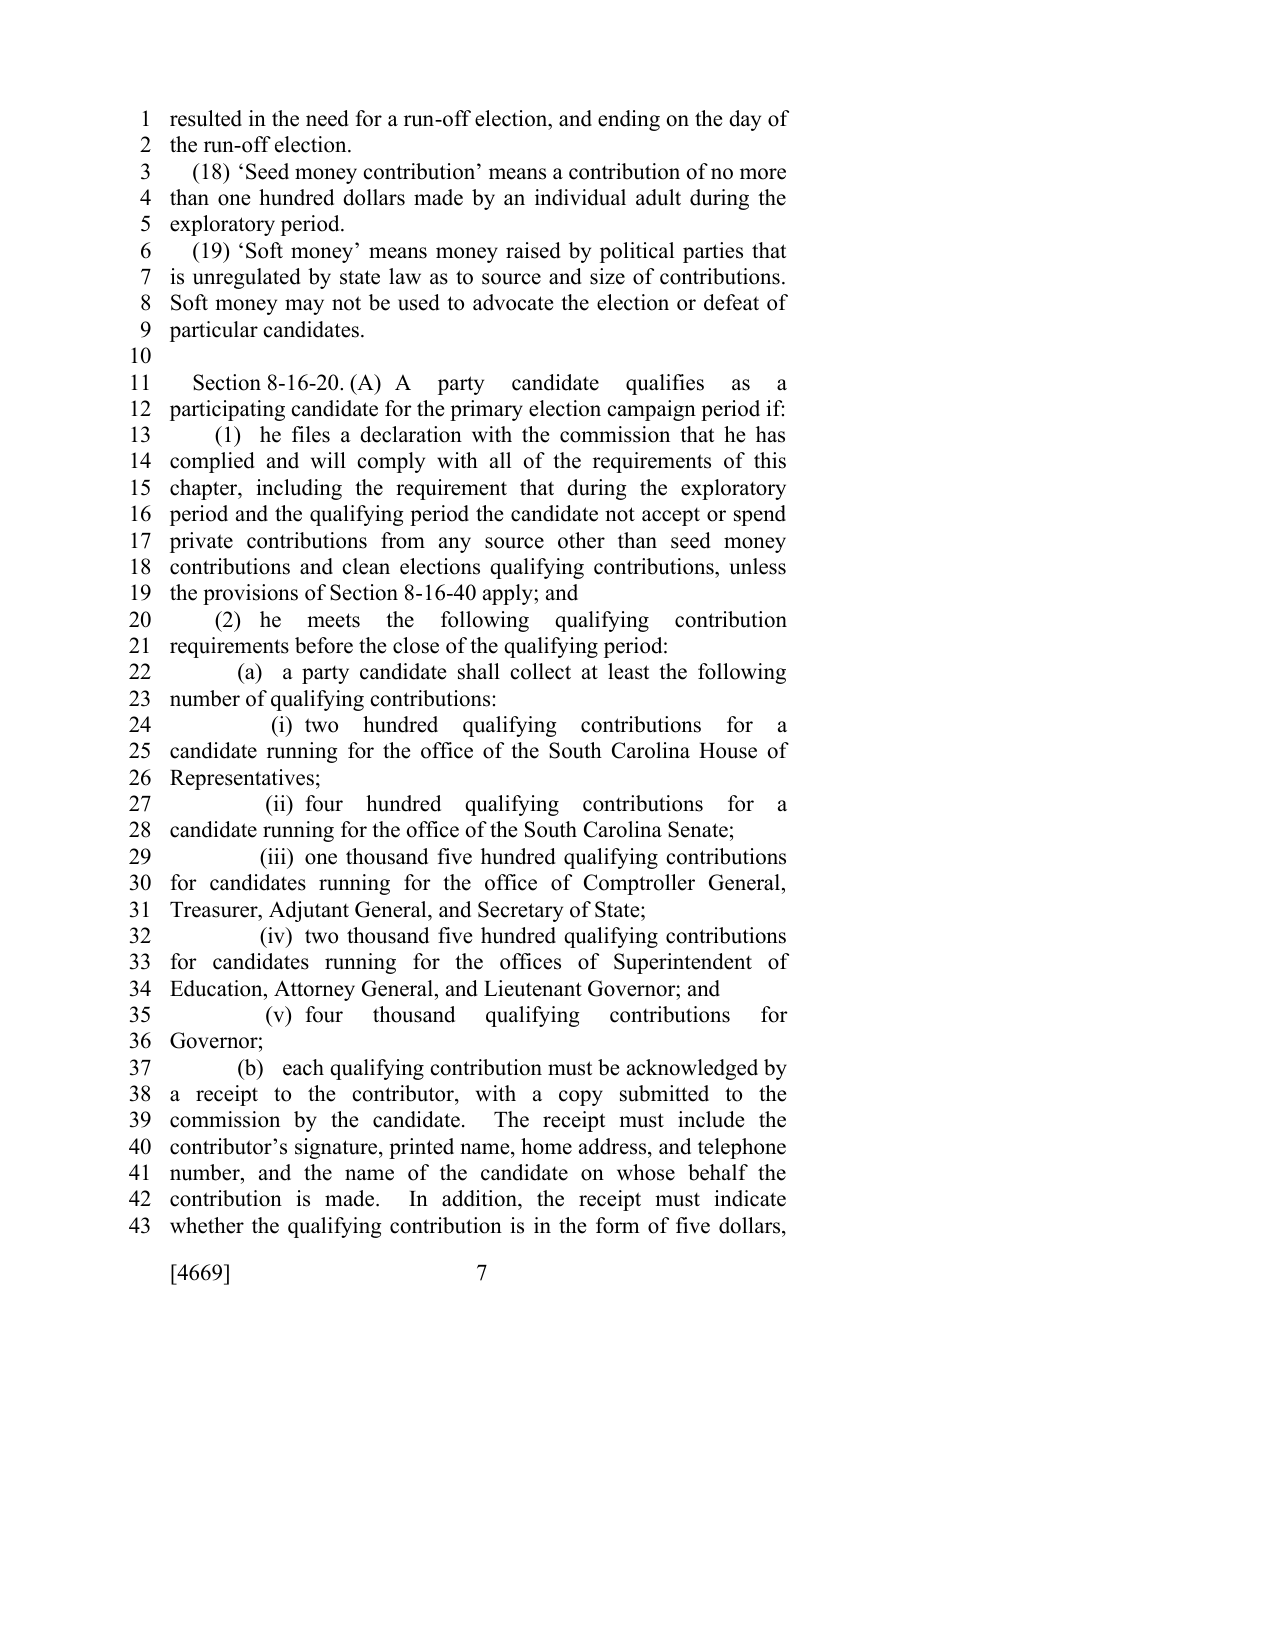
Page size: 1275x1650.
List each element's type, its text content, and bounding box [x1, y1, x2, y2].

text (2) he meets the following qualifying contribution requirements before the close of the qualifying period: [169, 606, 787, 658]
text (18) ‘Seed money contribution’ means a contribution of no more than one hundred dollars made by an individual adult during the exploratory period. [169, 158, 787, 237]
text (a) a party candidate shall collect at least the following number of qualifying contributions: [169, 658, 787, 711]
text (v) four thousand qualifying contributions for Governor; [169, 1001, 787, 1054]
text (iv) two thousand five hundred qualifying contributions for candidates running for the offices of Superintendent of Education, Attorney General, and Lieutenant Governor; and [169, 922, 787, 1001]
text Section 8-16-20. (A) A party candidate qualifies as a participating candidate for the primary election campaign period if: [169, 368, 787, 421]
text (iii) one thousand five hundred qualifying contributions for candidates running for the office of Comptroller General, Treasurer, Adjutant General, and Secretary of State; [169, 843, 787, 922]
text (i) two hundred qualifying contributions for a candidate running for the office of the South Carolina House of Representatives; [169, 711, 787, 790]
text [169, 1054, 787, 1238]
text (19) ‘Soft money’ means money raised by political parties that is unregulated by state law as to source and size of contributions. Soft money may not be used to advocate the election or defeat of particular candidates. [169, 237, 787, 342]
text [169, 105, 787, 158]
text (1) he files a declaration with the commission that he has complied and will comply with all of the requirements of this chapter, including the requirement that during the exploratory period and the qualifying period the candidate not accept or spend private contributions from any source other than seed money contributions and clean elections qualifying contributions, unless the provisions of Section 8-16-40 apply; and [169, 421, 787, 606]
text (ii) four hundred qualifying contributions for a candidate running for the office of the South Carolina Senate; [169, 790, 787, 843]
